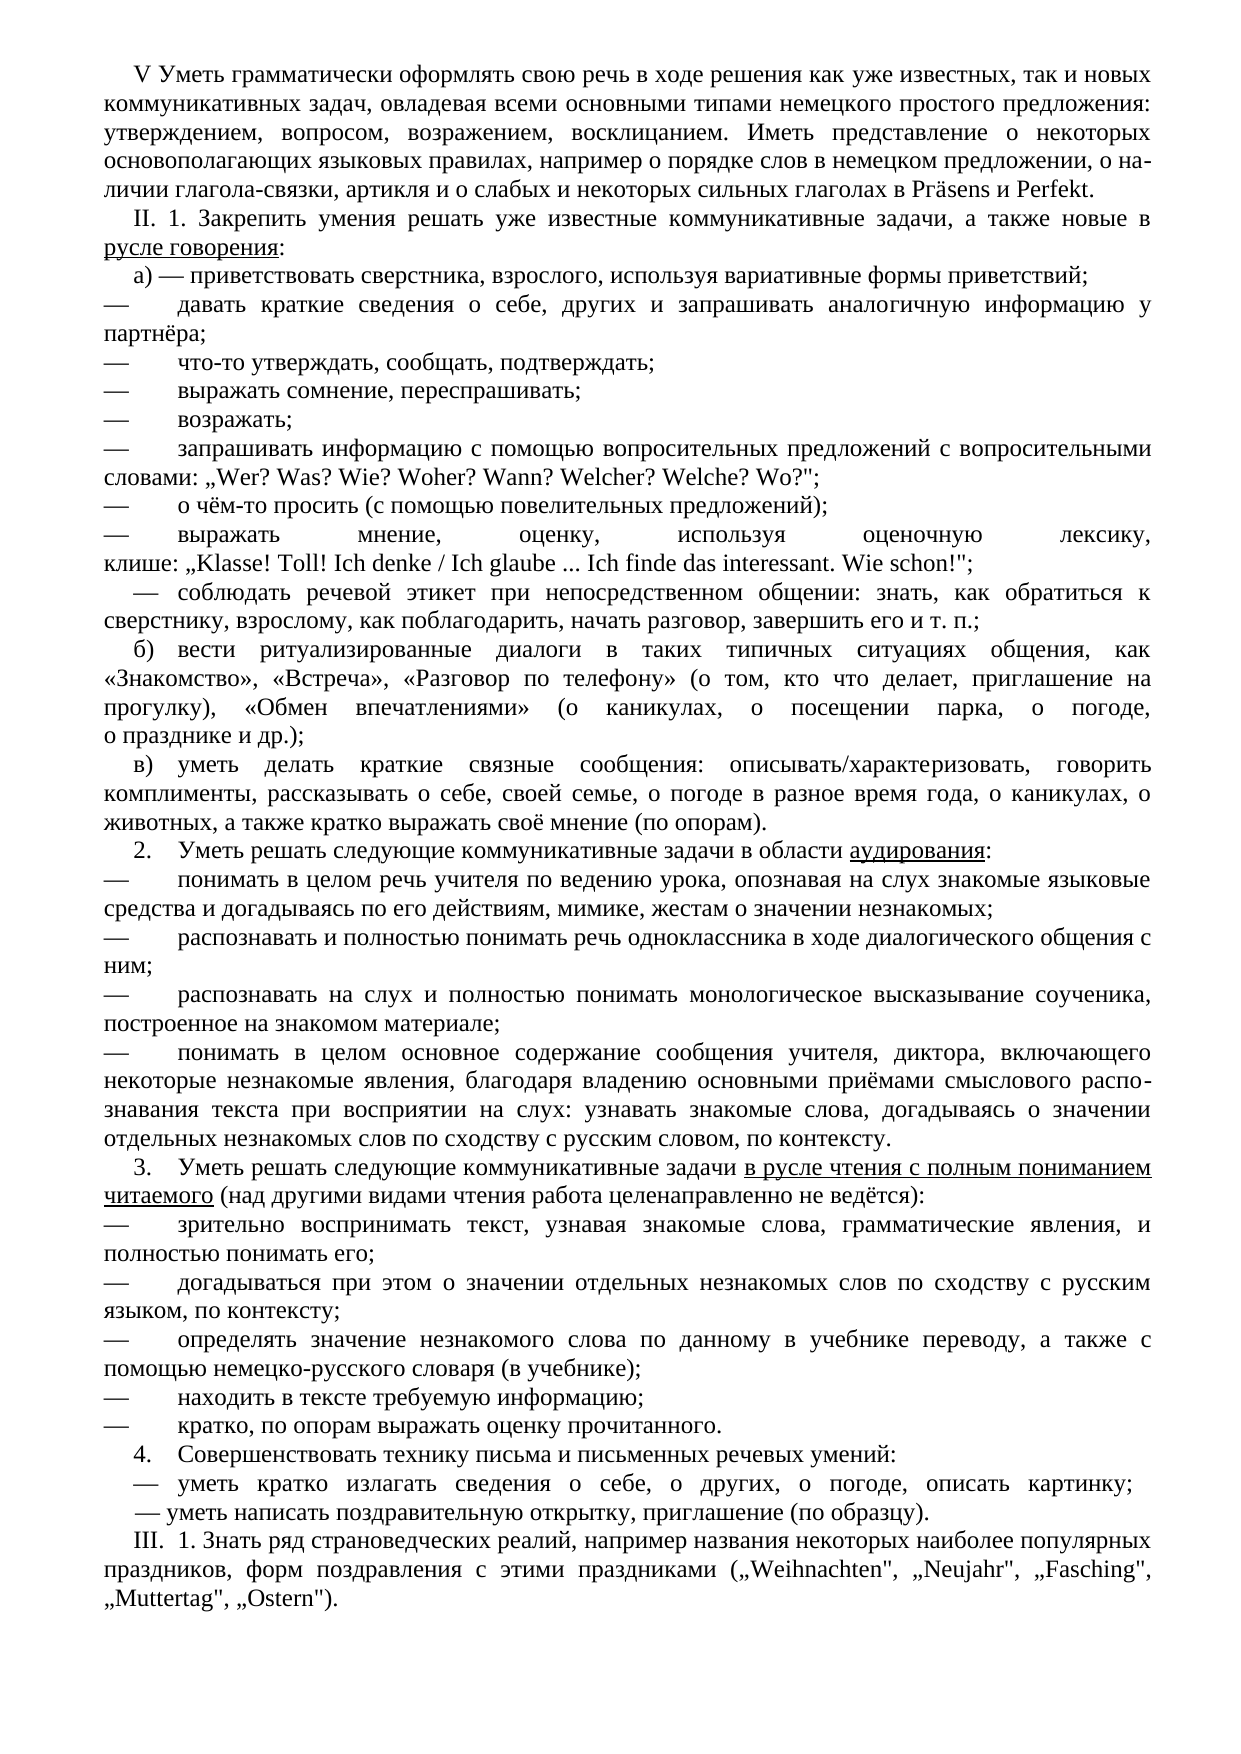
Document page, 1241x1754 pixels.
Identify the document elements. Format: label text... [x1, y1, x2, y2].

list распознавать на слух и полностью понимать монологическое высказывание соученика, построенное на знакомом материале; [103, 979, 1152, 1037]
list догадываться при этом о значении отдельных незнакомых слов по сходству с русским языком, по контексту; [103, 1267, 1152, 1324]
list что-то утверждать, сообщать, подтверждать; [103, 347, 1152, 375]
list понимать в целом основное содержание сообщения учителя, диктора, включающего некоторые незнакомые явления, благодаря владению основными приёмами смыслового распознавания текста при восприятии на слух: узнавать знакомые слова, догадываясь о значении отдельных незнакомых слов по сходству с русским словом, по контексту. [103, 1037, 1152, 1152]
text V Уметь грамматически оформлять свою речь в ходе решения как уже известных, так и новых коммуникативных задач, овладевая всеми основными типами немецкого простого предложения: утверждением, вопросом, возражением, восклицанием. Иметь представление о некоторых основополагающих языковых правилах, например о порядке слов в немецком предложении, о наличии глагола-связки, артикля и о слабых и некоторых сильных глаголах в Ргäsens и Perfekt. [103, 59, 1152, 203]
text III. 1. Знать ряд страноведческих реалий, например названия некоторых наиболее популярных праздников, форм поздравления с этими праздниками („Weihnachten", „Neujahr", „Fasching", „Muttertag", „Ostern"). [103, 1525, 1152, 1612]
list кратко, по опорам выражать оценку прочитанного. [103, 1410, 1152, 1439]
list о чём-то просить (с помощью повелительных предложений); [103, 490, 1152, 519]
list понимать в целом речь учителя по ведению урока, опознавая на слух знакомые языковые средства и догадываясь по его действиям, мимике, жестам о значении незнакомых; [103, 864, 1152, 922]
text — соблюдать речевой этикет при непосредственном общении: знать, как обратиться к сверстнику, взрослому, как поблагодарить, начать разговор, завершить его и т. п.; [103, 577, 1152, 634]
list зрительно воспринимать текст, узнавая знакомые слова, грамматические явления, и полностью понимать его; [103, 1209, 1152, 1267]
list определять значение незнакомого слова по данному в учебнике переводу, а также с помощью немецко-русского словаря (в учебнике); [103, 1324, 1152, 1382]
list запрашивать информацию с помощью вопросительных предложений с вопросительными словами: „Wer? Was? Wie? Woher? Wann? Welcher? Welche? Wo?"; [103, 433, 1152, 490]
text в) уметь делать краткие связные сообщения: описывать/характеризовать, говорить комплименты, рассказывать о себе, своей семье, о погоде в разное время года, о каникулах, о животных, а также кратко выражать своё мнение (по опорам). [103, 749, 1152, 835]
text 2. Уметь решать следующие коммуникативные задачи в области аудирования: [103, 835, 1152, 864]
text II. 1. Закрепить умения решать уже известные коммуникативные задачи, а также новые в русле говорения: [103, 203, 1152, 260]
text 4. Совершенствовать технику письма и письменных речевых умений: [103, 1439, 1152, 1468]
list распознавать и полностью понимать речь одноклассника в ходе диалогического общения с ним; [103, 922, 1152, 979]
list выражать мнение, оценку, используя оценочную лексику, клише: „Klasse! Toll! Ich denke / Ich glaube ... Ich finde das interessant. Wie schon!"; [103, 519, 1152, 577]
text 3. Уметь решать следующие коммуникативные задачи в русле чтения с полным пониманием читаемого (над другими видами чтения работа целенаправленно не ведётся): [103, 1152, 1152, 1209]
list находить в тексте требуемую информацию; [103, 1382, 1152, 1410]
text б) вести ритуализированные диалоги в таких типичных ситуациях общения, как «Знакомство», «Встреча», «Разговор по телефону» (о том, кто что делает, приглашение на прогулку), «Обмен впечатлениями» (о каникулах, о посещении парка, о погоде, о празднике и др.); [103, 634, 1152, 749]
text а) — приветствовать сверстника, взрослого, используя вариативные формы приветствий; [103, 260, 1152, 289]
text — уметь кратко излагать сведения о себе, о других, о погоде, описать картинку; — уметь написать поздравительную открытку, приглашение (по образцу). [103, 1468, 1152, 1525]
list выражать сомнение, переспрашивать; [103, 375, 1152, 404]
list давать краткие сведения о себе, других и запрашивать аналогичную информацию у партнёра; [103, 289, 1152, 347]
list возражать; [103, 404, 1152, 433]
